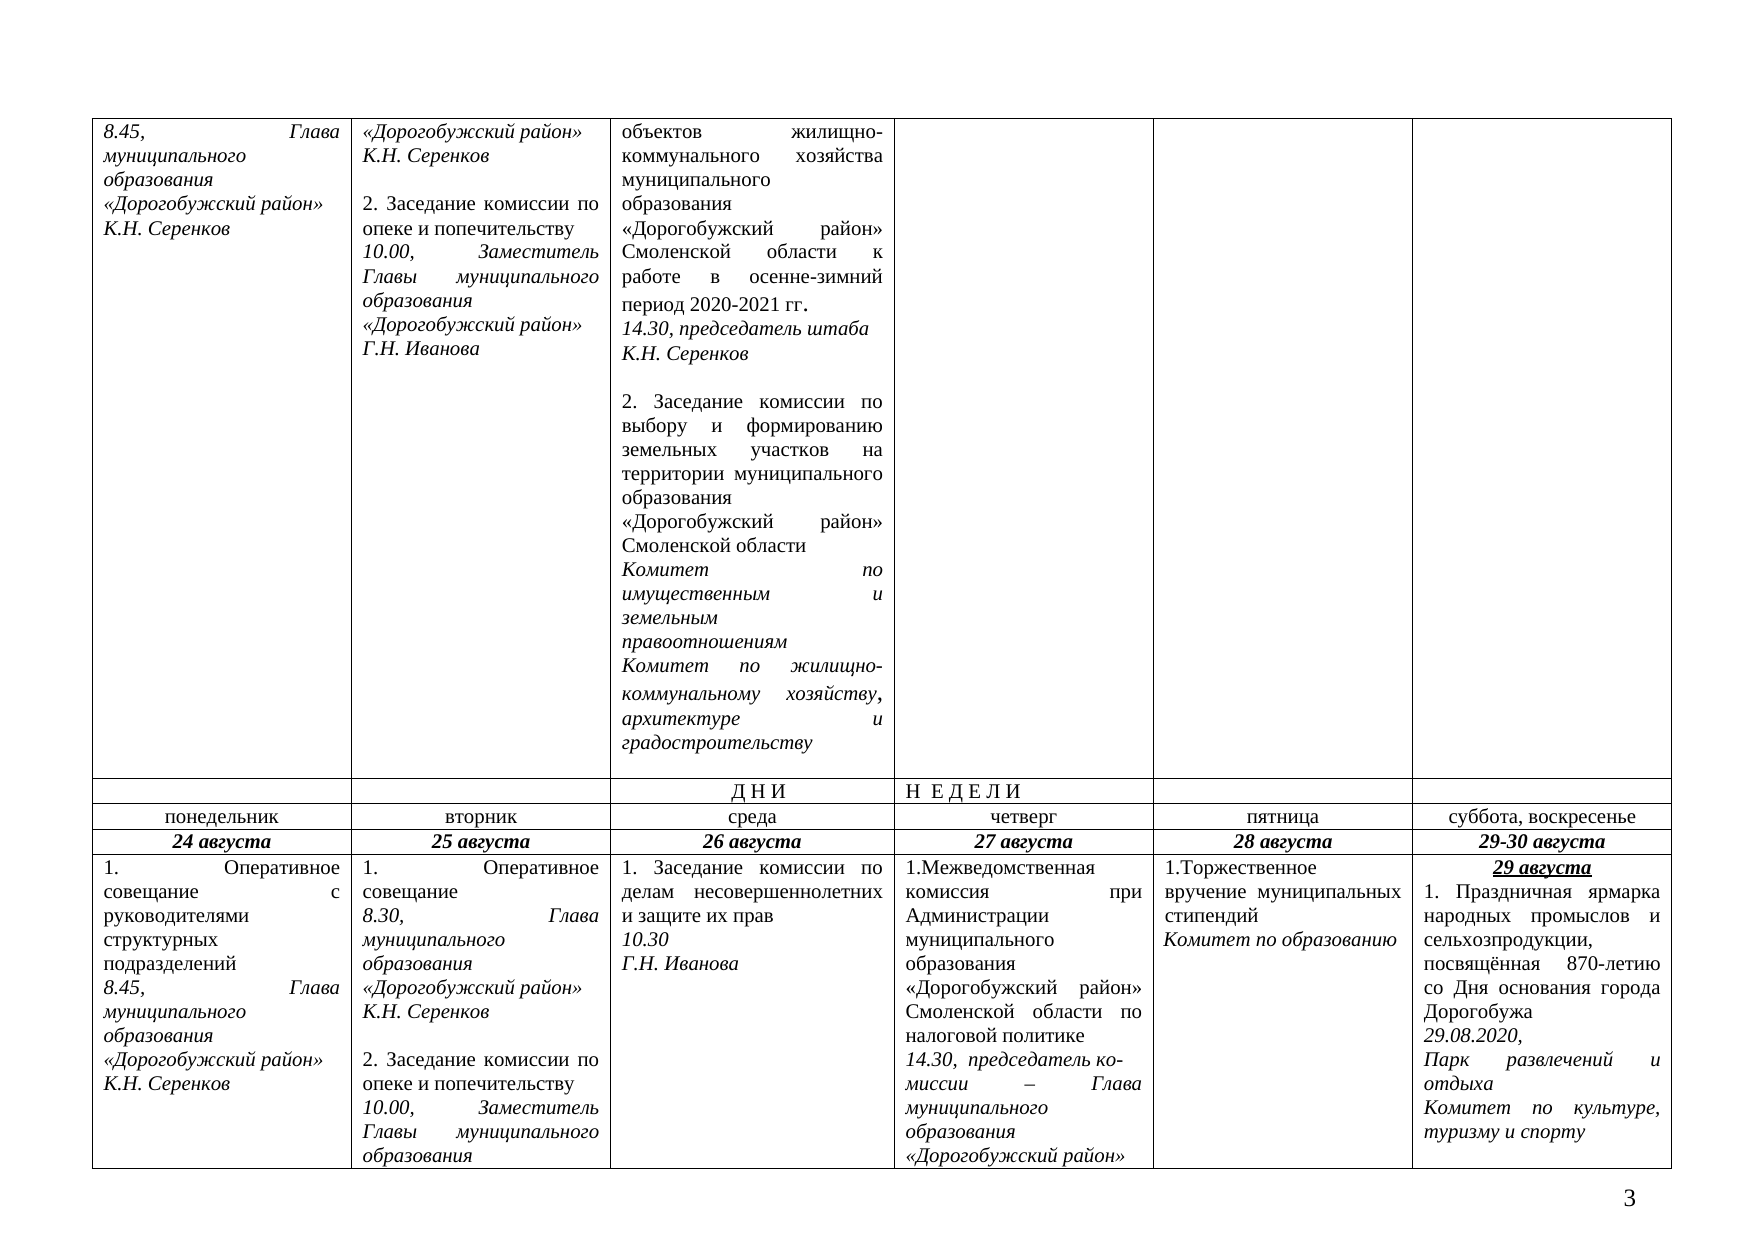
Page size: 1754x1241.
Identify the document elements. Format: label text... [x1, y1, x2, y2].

table_cell суббота, воскресенье [1413, 804, 1671, 828]
table_cell Д Н И [611, 779, 894, 803]
table_cell 26 августа [611, 830, 894, 853]
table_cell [352, 855, 610, 1167]
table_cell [93, 855, 351, 1167]
table_cell [1413, 119, 1671, 778]
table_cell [611, 855, 894, 1167]
table_cell [352, 779, 610, 803]
table_cell 29-30 августа [1413, 830, 1671, 853]
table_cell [1413, 855, 1671, 1167]
table_cell понедельник [93, 804, 351, 828]
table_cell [611, 119, 894, 778]
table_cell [93, 119, 351, 778]
table_cell четверг [895, 804, 1153, 828]
table_cell 27 августа [895, 830, 1153, 853]
table_cell 25 августа [352, 830, 610, 853]
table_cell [895, 855, 1153, 1167]
table_cell 28 августа [1154, 830, 1412, 853]
table_cell пятница [1154, 804, 1412, 828]
table_cell 24 августа [93, 830, 351, 853]
table_cell [1413, 779, 1671, 803]
table_cell вторник [352, 804, 610, 828]
table_cell [1154, 779, 1412, 803]
table_cell среда [611, 804, 894, 828]
table_cell Н Е Д Е Л И [895, 779, 1153, 803]
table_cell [1154, 855, 1412, 1167]
table_cell [93, 779, 351, 803]
table_cell [895, 119, 1153, 778]
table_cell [352, 119, 610, 778]
table_cell [1154, 119, 1412, 778]
